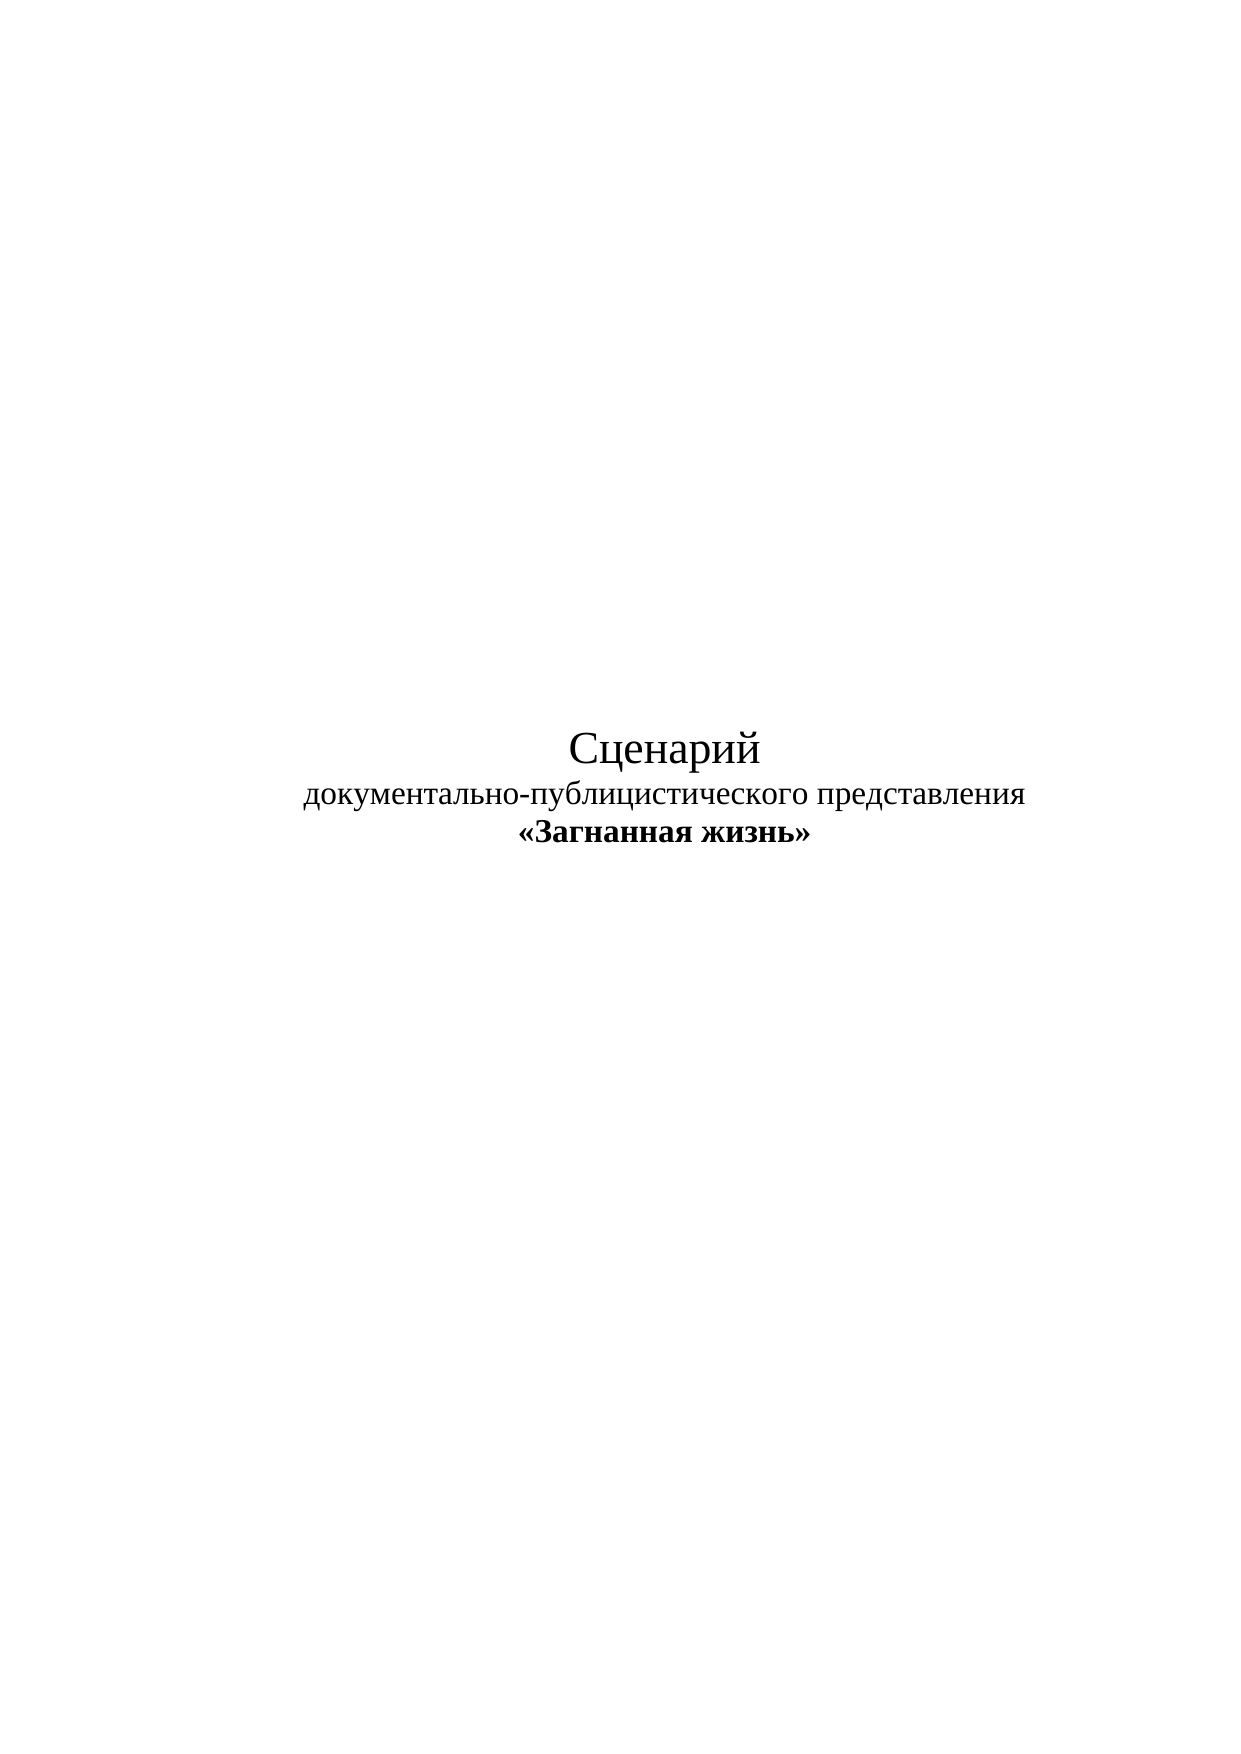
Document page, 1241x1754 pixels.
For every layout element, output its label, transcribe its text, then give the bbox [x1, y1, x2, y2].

text документально-публицистического представления [177, 773, 1152, 812]
text «Загнанная жизнь» [177, 812, 1152, 850]
text Сценарий [177, 721, 1152, 773]
